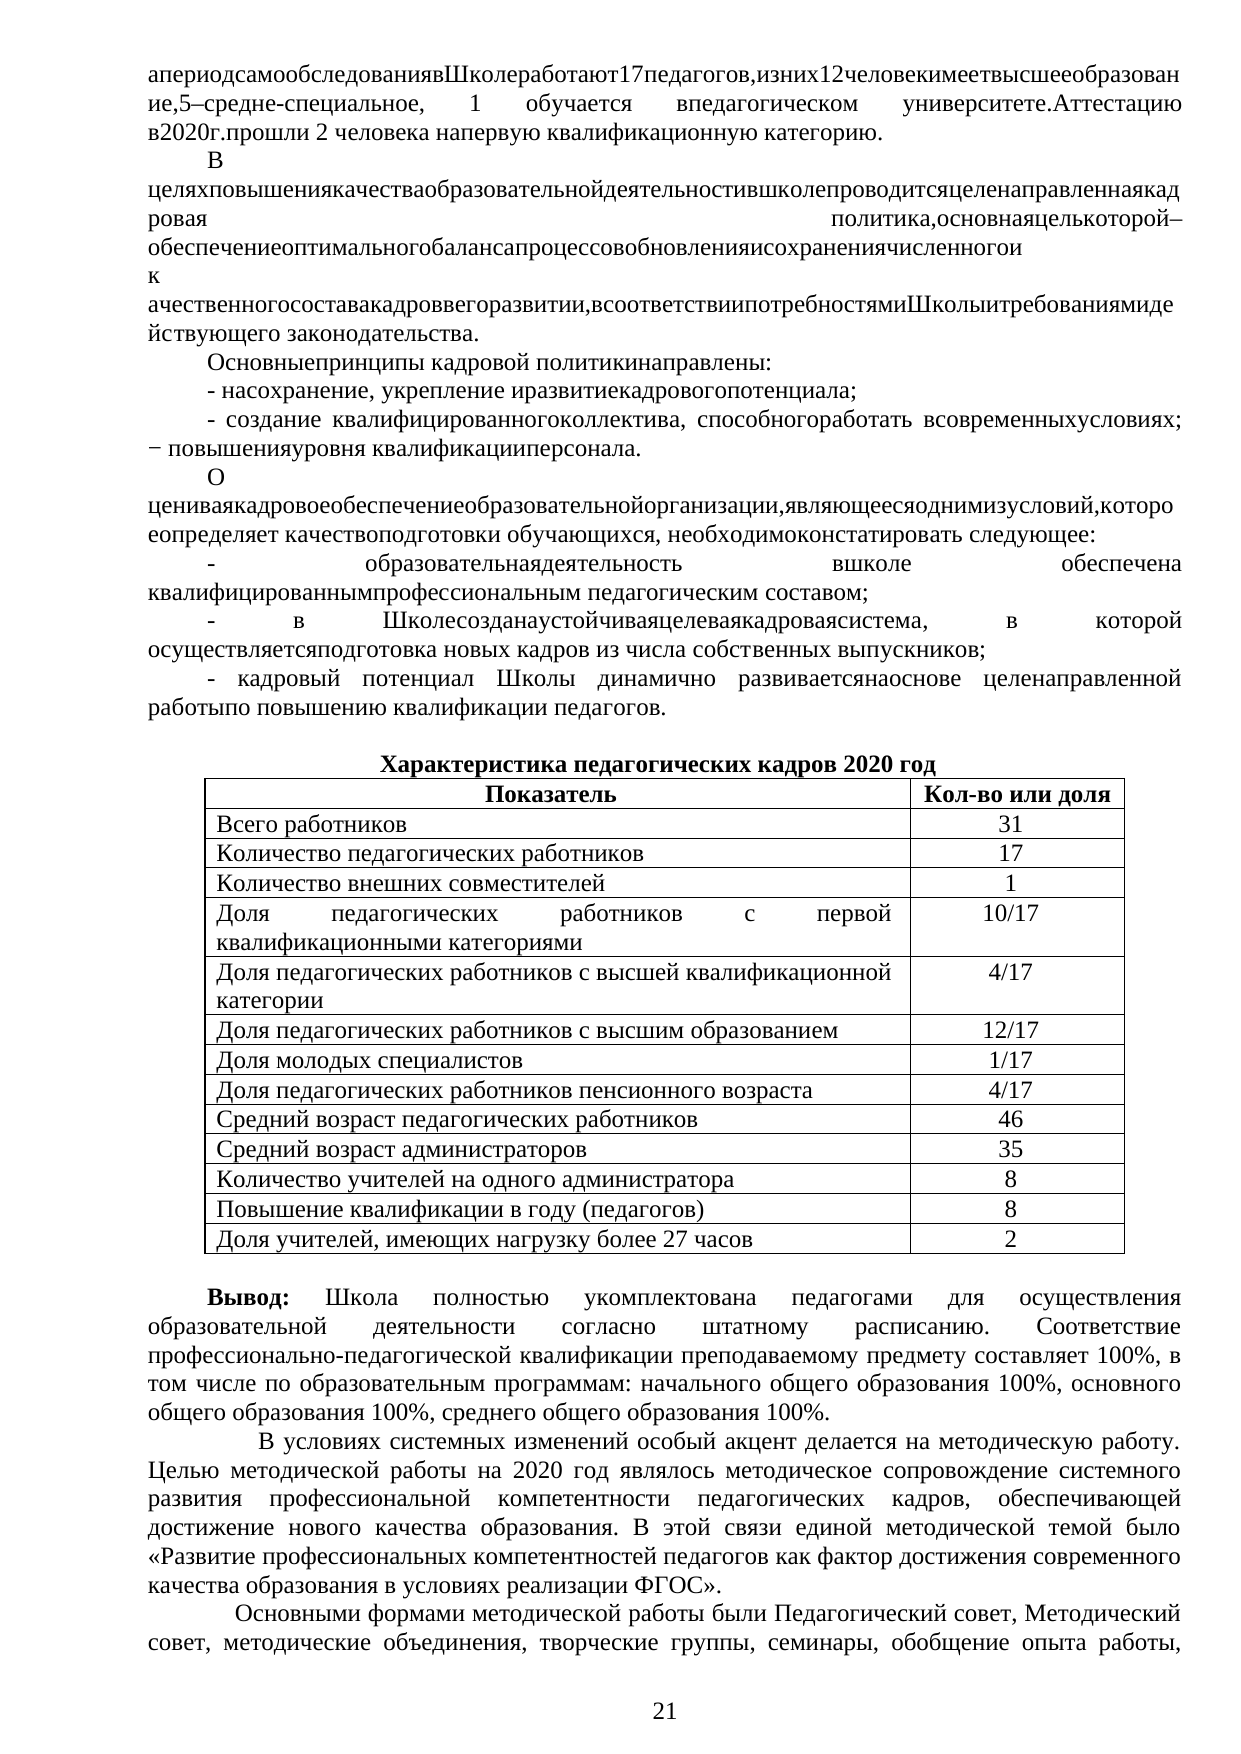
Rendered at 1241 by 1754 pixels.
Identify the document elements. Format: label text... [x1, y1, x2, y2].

text - создание квалифицированногоколлектива, способногоработать всовременныхусловиях; − повышенияуровня квалификацииперсонала. [148, 404, 1182, 462]
table_cell Количество внешних совместителей [206, 868, 910, 897]
table_cell Доля педагогических работников с высшим образованием [206, 1015, 910, 1044]
table_cell 46 [911, 1105, 1124, 1133]
table_cell Средний возраст администраторов [206, 1134, 910, 1163]
table_cell 17 [911, 839, 1124, 867]
table_cell 2 [911, 1224, 1124, 1252]
table_cell 10/17 [911, 898, 1124, 956]
text Вывод: Школа полностью укомплектована педагогами для осуществления образовательной деятельности согласно штатному расписанию. Соответствие профессионально-педагогической квалификации преподаваемому предмету составляет 100%, в том числе по образовательным программам: начального общего образования 100%, основного общего образования 100%, среднего общего образования 100%. [148, 1282, 1182, 1426]
table_cell 4/17 [911, 957, 1124, 1014]
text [148, 1598, 1182, 1656]
table_cell 12/17 [911, 1015, 1124, 1044]
table_cell Доля молодых специалистов [206, 1045, 910, 1074]
table_cell Количество педагогических работников [206, 839, 910, 867]
table_cell Доля педагогических работников с первой квалификационными категориями [206, 898, 910, 956]
table_cell Количество учителей на одного администратора [206, 1164, 910, 1193]
table_cell Средний возраст педагогических работников [206, 1105, 910, 1133]
table_cell Доля педагогических работников пенсионного возраста [206, 1075, 910, 1103]
text - в Школесозданаустойчиваяцелеваякадроваясистема, в которой осуществляетсяподготовка новых кадров из числа собственных выпускников; [148, 605, 1182, 663]
table_header Показатель [206, 779, 910, 808]
table_cell 4/17 [911, 1075, 1124, 1103]
table_cell 1/17 [911, 1045, 1124, 1074]
table_cell 35 [911, 1134, 1124, 1163]
table_cell 1 [911, 868, 1124, 897]
text - кадровый потенциал Школы динамично развиваетсянаоснове целенаправленной работыпо повышению квалификации педагогов. [148, 663, 1182, 720]
text Характеристика педагогических кадров 2020 год [148, 749, 1109, 778]
table_cell Доля педагогических работников с высшей квалификационной категории [206, 957, 910, 1014]
table_cell 8 [911, 1194, 1124, 1223]
table_cell Доля учителей, имеющих нагрузку более 27 часов [206, 1224, 910, 1252]
table_cell 8 [911, 1164, 1124, 1193]
text - насохранение, укрепление иразвитиекадровогопотенциала; [148, 375, 1182, 404]
table_cell Повышение квалификации в году (педагогов) [206, 1194, 910, 1223]
table_header Кол-во или доля [911, 779, 1124, 808]
text В условиях системных изменений особый акцент делается на методическую работу. Целью методической работы на 2020 год являлось методическое сопровождение системного развития профессиональной компетентности педагогических кадров, обеспечивающей достижение нового качества образования. В этой связи единой методической темой было «Развитие профессиональных компетентностей педагогов как фактор достижения современного качества образования в условиях реализации ФГОС». [148, 1426, 1182, 1598]
text Вцеляхповышениякачестваобразовательнойдеятельностившколепроводитсяцеленаправленнаякадровая политика,основнаяцелькоторой–обеспечениеоптимальногобалансапроцессовобновленияисохранениячисленногои качественногосоставакадроввегоразвитии,всоответствиипотребностямиШколыитребованиямидействующего законодательства. [148, 145, 1182, 347]
table_cell Всего работников [206, 809, 910, 837]
text Оцениваякадровоеобеспечениеобразовательнойорганизации,являющеесяоднимизусловий,котороеопределяет качествоподготовки обучающихся, необходимоконстатировать следующее: [148, 462, 1182, 548]
text - образовательнаядеятельность вшколе обеспечена квалифицированнымпрофессиональным педагогическим составом; [148, 548, 1182, 605]
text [148, 59, 1182, 145]
table_cell 31 [911, 809, 1124, 837]
text Основныепринципы кадровой политикинаправлены: [148, 347, 1182, 375]
